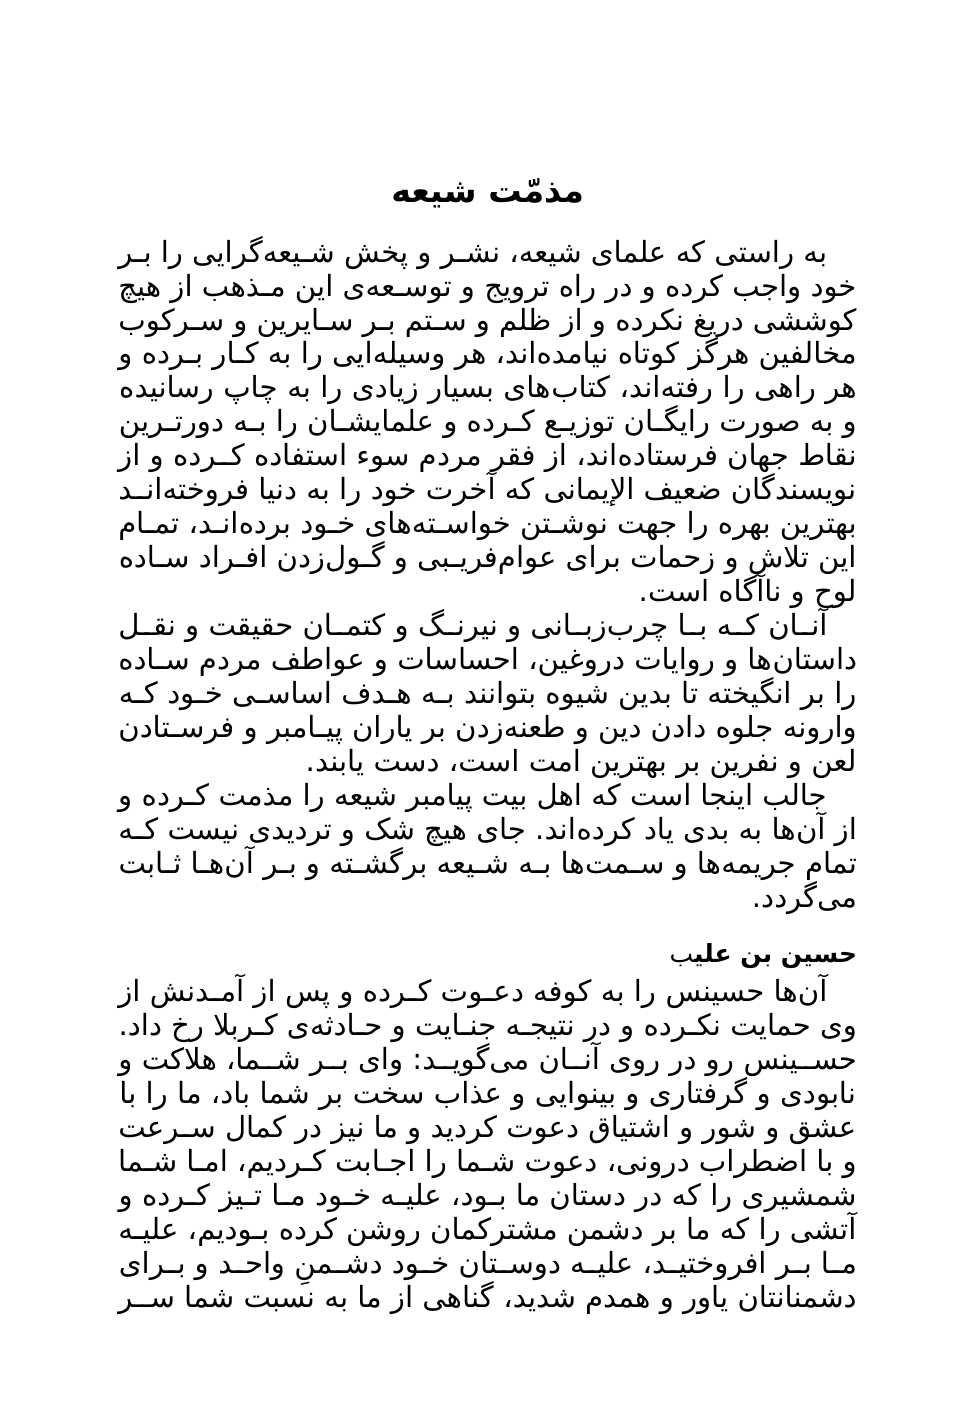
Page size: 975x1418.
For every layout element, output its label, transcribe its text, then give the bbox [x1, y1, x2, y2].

text به راستی که علمای شیعه، ‌نشر و پخش شیعه‌گرایی را بر خود واجب کرده و در راه ترویج و توسعه‌ی این مذهب از هیچ کوششی دریغ نکرده و از ظلم و ستم بر سایرین و سرکوب مخالفین هرگز کوتاه نیامده‌اند، هر وسیله‌ایی را به کار برده و هر راهی را رفته‌اند، کتاب‌های بسیار زیادی را به چاپ رسانیده و به صورت رایگان توزیع کرده و علمایشان را به دورترین نقاط جهان فرستاده‌اند، از فقر مردم سوء استفاده کرده و از نویسندگان ضعیف الإیمانی که آخرت خود را به دنیا فروخته‌اند بهترین بهره را جهت نوشتن خواسته‌های خود برده‌اند، ‌تمام این تلاش و زحمات برای عوام‌فریبی و گول‌زدن افراد ساده لوح و ناآگاه است. [118, 235, 857, 608]
text مذمّت شیعه [118, 171, 857, 210]
text آنان که با چرب‌زبانی و نیرنگ و کتمان حقیقت و نقل داستان‌ها و روایات دروغین، احساسات و عواطف مردم ساده را بر انگیخته تا بدین شیوه بتوانند به هدف اساسی خود که وارونه جلوه دادن دین و طعنه‌زدن بر یاران پیامبر و فرستادن لعن و نفرین بر بهترین امت است، دست یابند. [118, 608, 857, 778]
text حسین بن علیب [118, 939, 857, 968]
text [118, 974, 857, 1314]
text جالب اینجا است که اهل بیت پیامبر شیعه را مذمت کرده و از آن‌ها به بدی یاد کرده‌اند. جای هیچ شک و تردیدی نیست که تمام جریمه‌ها و سمت‌ها به شیعه برگشته و بر آن‌ها ثابت می‌گردد. [118, 778, 857, 914]
